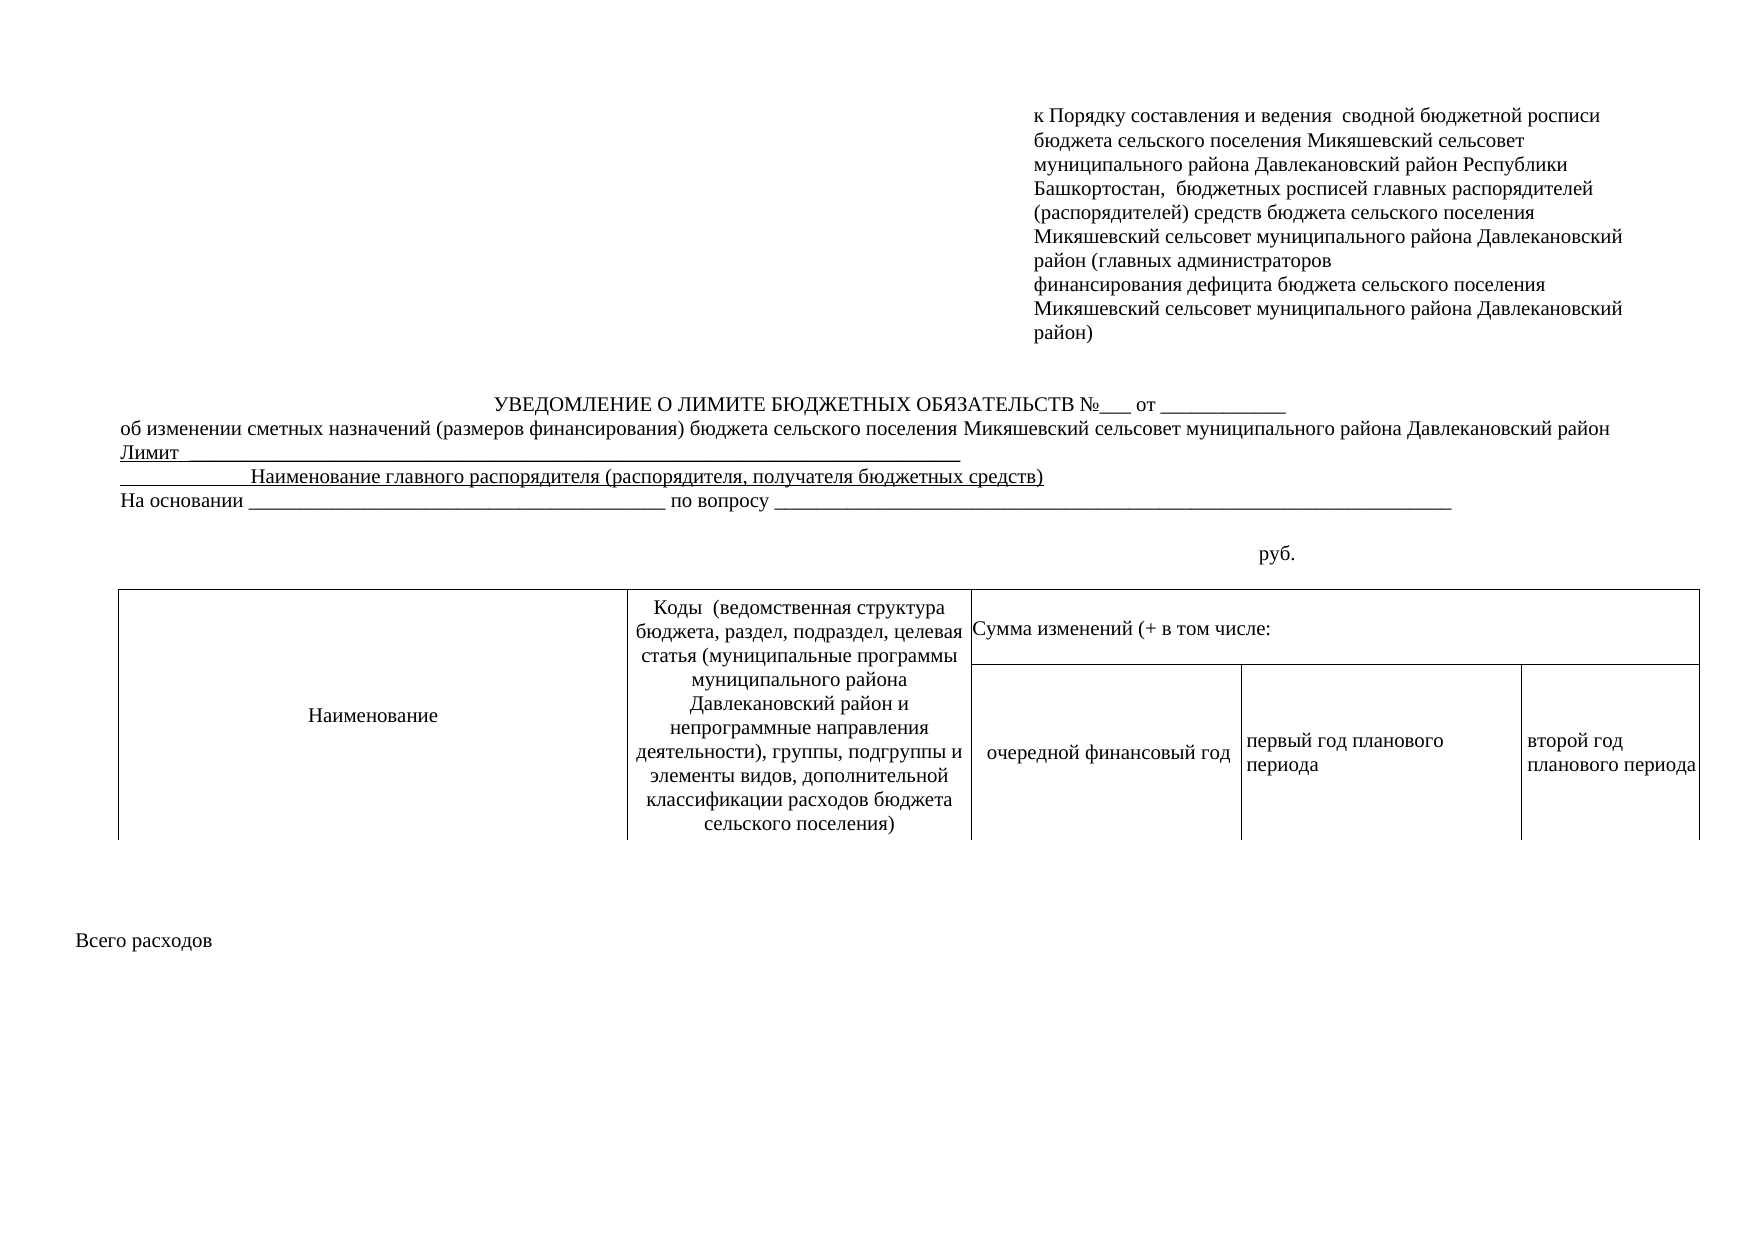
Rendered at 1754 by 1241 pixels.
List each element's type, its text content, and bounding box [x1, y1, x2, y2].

table_header Коды (ведомственная структура бюджета, раздел, подраздел, целевая статья (муниципальные программы муниципального района Давлекановский район и непрограммные направления деятельности), группы, подгруппы и элементы видов, дополнительной классификации расходов бюджета сельского поселения) [628, 590, 971, 840]
table_cell очередной финансовый год [972, 665, 1241, 840]
table_header Наименование [119, 590, 627, 840]
text финансирования дефицита бюджета сельского поселения Микяшевский сельсовет муниципального района Давлекановский район) [1034, 272, 1636, 344]
text об изменении сметных назначений (размеров финансирования) бюджета сельского поселения Микяшевский сельсовет муниципального района Давлекановский район [120, 416, 1636, 440]
table_cell второй год планового периода [1522, 665, 1699, 840]
text Наименование главного распорядителя (распорядителя, получателя бюджетных средств) [120, 464, 1596, 488]
text к Порядку составления и ведения сводной бюджетной росписи бюджета сельского поселения Микяшевский сельсовет муниципального района Давлекановский район Республики Башкортостан, бюджетных росписей главных распорядителей (распорядителей) средств бюджета сельского поселения [1034, 103, 1636, 224]
text УВЕДОМЛЕНИЕ О ЛИМИТЕ БЮДЖЕТНЫХ ОБЯЗАТЕЛЬСТВ №___ от ____________ [143, 392, 1636, 416]
text Микяшевский сельсовет муниципального района Давлекановский район (главных администраторов [1034, 224, 1636, 272]
text Лимит __________________________________________________________________________ [120, 440, 1596, 464]
text руб. [1045, 541, 1636, 564]
text Всего расходов [75, 928, 1699, 952]
text На основании ________________________________________ по вопросу _________________________________________________________________ [120, 488, 1636, 512]
table_header Сумма изменений (+ в том числе: [972, 590, 1699, 663]
table_cell первый год планового периода [1242, 665, 1521, 840]
